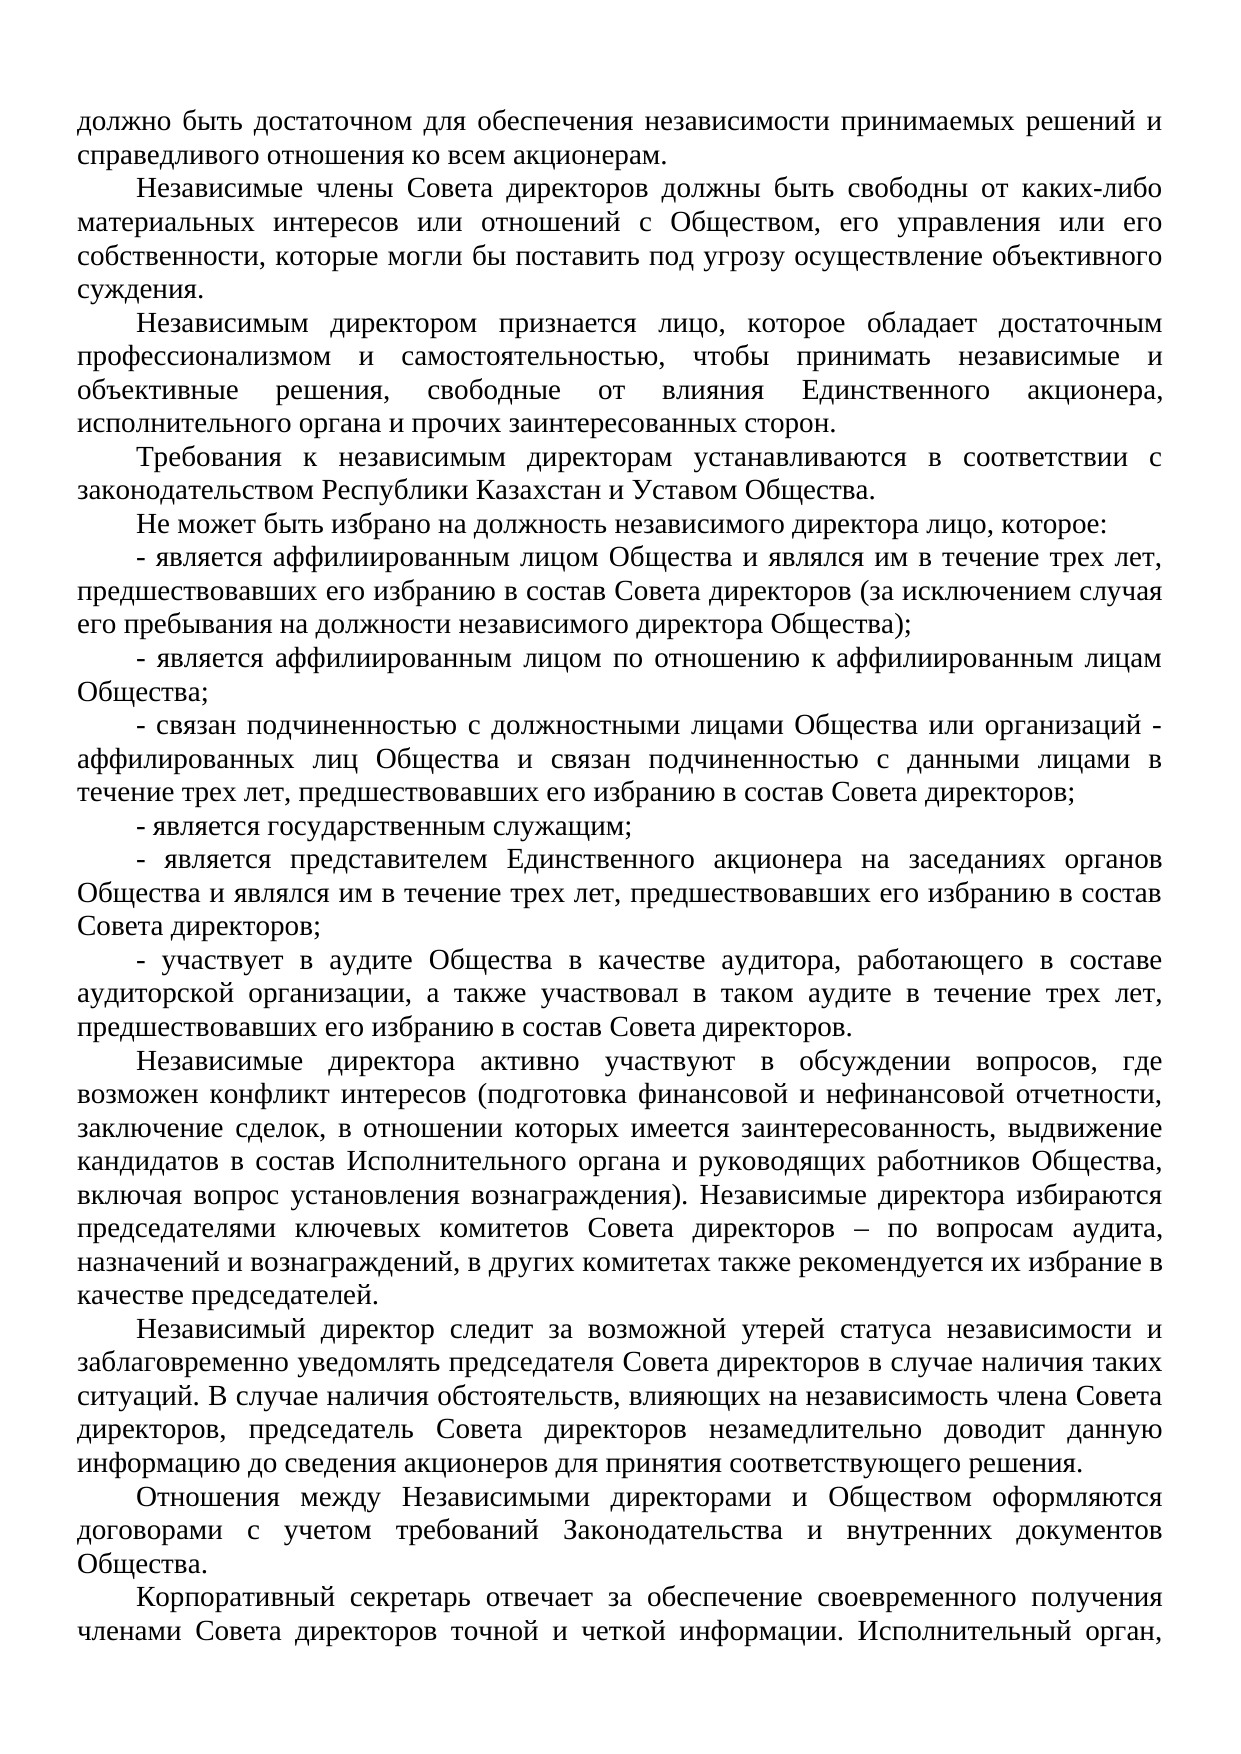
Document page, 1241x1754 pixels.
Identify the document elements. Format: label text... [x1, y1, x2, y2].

text Независимые члены Совета директоров должны быть свободны от каких-либо материальных интересов или отношений с Обществом, его управления или его собственности, которые могли бы поставить под угрозу осуществление объективного суждения. [77, 171, 1163, 305]
text - является аффилиированным лицом Общества и являлся им в течение трех лет, предшествовавших его избранию в состав Совета директоров (за исключением случая его пребывания на должности независимого директора Общества); [77, 539, 1163, 640]
text - является представителем Единственного акционера на заседаниях органов Общества и являлся им в течение трех лет, предшествовавших его избранию в состав Совета директоров; [77, 841, 1163, 942]
text Требования к независимым директорам устанавливаются в соответствии с законодательством Республики Казахстан и Уставом Общества. [77, 439, 1163, 506]
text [77, 1579, 1163, 1646]
text - является аффилиированным лицом по отношению к аффилиированным лицам Общества; [77, 640, 1163, 707]
text - является государственным служащим; [77, 808, 1163, 841]
text Отношения между Независимыми директорами и Обществом оформляются договорами с учетом требований Законодательства и внутренних документов Общества. [77, 1479, 1163, 1579]
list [77, 103, 1163, 171]
text - связан подчиненностью с должностными лицами Общества или организаций - аффилированных лиц Общества и связан подчиненностью с данными лицами в течение трех лет, предшествовавших его избранию в состав Совета директоров; [77, 707, 1163, 808]
text Независимые директора активно участвуют в обсуждении вопросов, где возможен конфликт интересов (подготовка финансовой и нефинансовой отчетности, заключение сделок, в отношении которых имеется заинтересованность, выдвижение кандидатов в состав Исполнительного органа и руководящих работников Общества, включая вопрос установления вознаграждения). Независимые директора избираются председателями ключевых комитетов Совета директоров – по вопросам аудита, назначений и вознаграждений, в других комитетах также рекомендуется их избрание в качестве председателей. [77, 1043, 1163, 1311]
text Не может быть избрано на должность независимого директора лицо, которое: [77, 506, 1163, 539]
text Независимым директором признается лицо, которое обладает достаточным профессионализмом и самостоятельностью, чтобы принимать независимые и объективные решения, свободные от влияния Единственного акционера, исполнительного органа и прочих заинтересованных сторон. [77, 305, 1163, 439]
text - участвует в аудите Общества в качестве аудитора, работающего в составе аудиторской организации, а также участвовал в таком аудите в течение трех лет, предшествовавших его избранию в состав Совета директоров. [77, 942, 1163, 1043]
text Независимый директор следит за возможной утерей статуса независимости и заблаговременно уведомлять председателя Совета директоров в случае наличия таких ситуаций. В случае наличия обстоятельств, влияющих на независимость члена Совета директоров, председатель Совета директоров незамедлительно доводит данную информацию до сведения акционеров для принятия соответствующего решения. [77, 1311, 1163, 1479]
